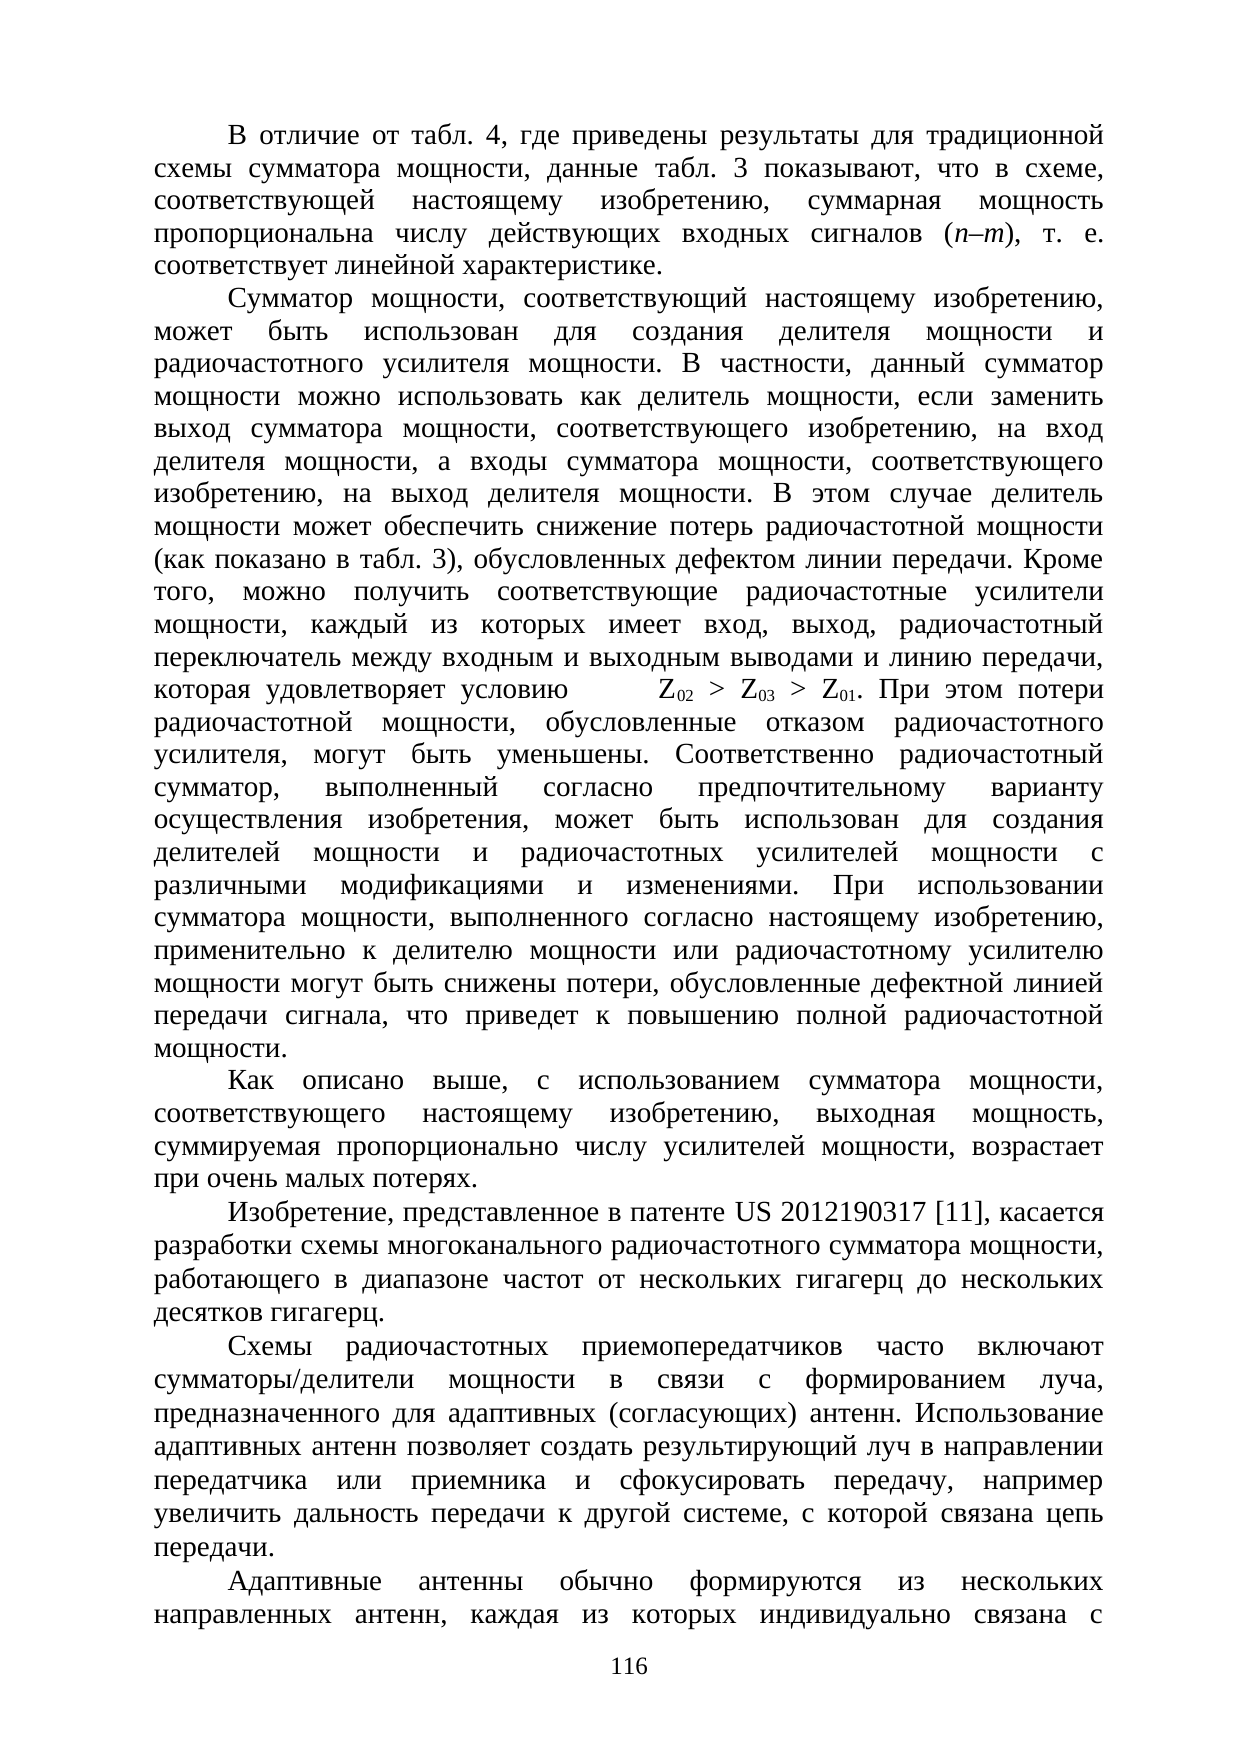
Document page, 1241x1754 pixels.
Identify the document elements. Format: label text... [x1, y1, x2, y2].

text В отличие от табл. 4, где приведены результаты для традиционной схемы сумматора мощности, данные табл. 3 показывают, что в схеме, соответствующей настоящему изобретению, суммарная мощность пропорциональна числу действующих входных сигналов (n–m), т. е. соответствует линейной характеристике. [153, 118, 1104, 281]
text Схемы радиочастотных приемопередатчиков часто включают сумматоры/делители мощности в связи с формированием луча, предназначенного для адаптивных (согласующих) антенн. Использование адаптивных антенн позволяет создать результирующий луч в направлении передатчика или приемника и сфокусировать передачу, например увеличить дальность передачи к другой системе, с которой связана цепь передачи. [153, 1328, 1104, 1563]
text Как описано выше, с использованием сумматора мощности, соответствующего настоящему изобретению, выходная мощность, суммируемая пропорционально числу усилителей мощности, возрастает при очень малых потерях. [153, 1063, 1104, 1194]
text Изобретение, представленное в патенте US 2012190317 [11], касается разработки схемы многоканального радиочастотного сумматора мощности, работающего в диапазоне частот от нескольких гигагерц до нескольких десятков гигагерц. [153, 1194, 1104, 1328]
text Сумматор мощности, соответствующий настоящему изобретению, может быть использован для создания делителя мощности и радиочастотного усилителя мощности. В частности, данный сумматор мощности можно использовать как делитель мощности, если заменить выход сумматора мощности, соответствующего изобретению, на вход делителя мощности, а входы сумматора мощности, соответствующего изобретению, на выход делителя мощности. В этом случае делитель мощности может обеспечить снижение потерь радиочастотной мощности (как показано в табл. 3), обусловленных дефектом линии передачи. Кроме того, можно получить соответствующие радиочастотные усилители мощности, каждый из которых имеет вход, выход, радиочастотный переключатель между входным и выходным выводами и линию передачи, которая удовлетворяет условию Z02 > Z03 > Z01. При этом потери радиочастотной мощности, обусловленные отказом радиочастотного усилителя, могут быть уменьшены. Соответственно радиочастотный сумматор, выполненный согласно предпочтительному варианту осуществления изобретения, может быть использован для создания делителей мощности и радиочастотных усилителей мощности с различными модификациями и изменениями. При использовании сумматора мощности, выполненного согласно настоящему изобретению, применительно к делителю мощности или радиочастотному усилителю мощности могут быть снижены потери, обусловленные дефектной линией передачи сигнала, что приведет к повышению полной радиочастотной мощности. [153, 281, 1104, 1063]
